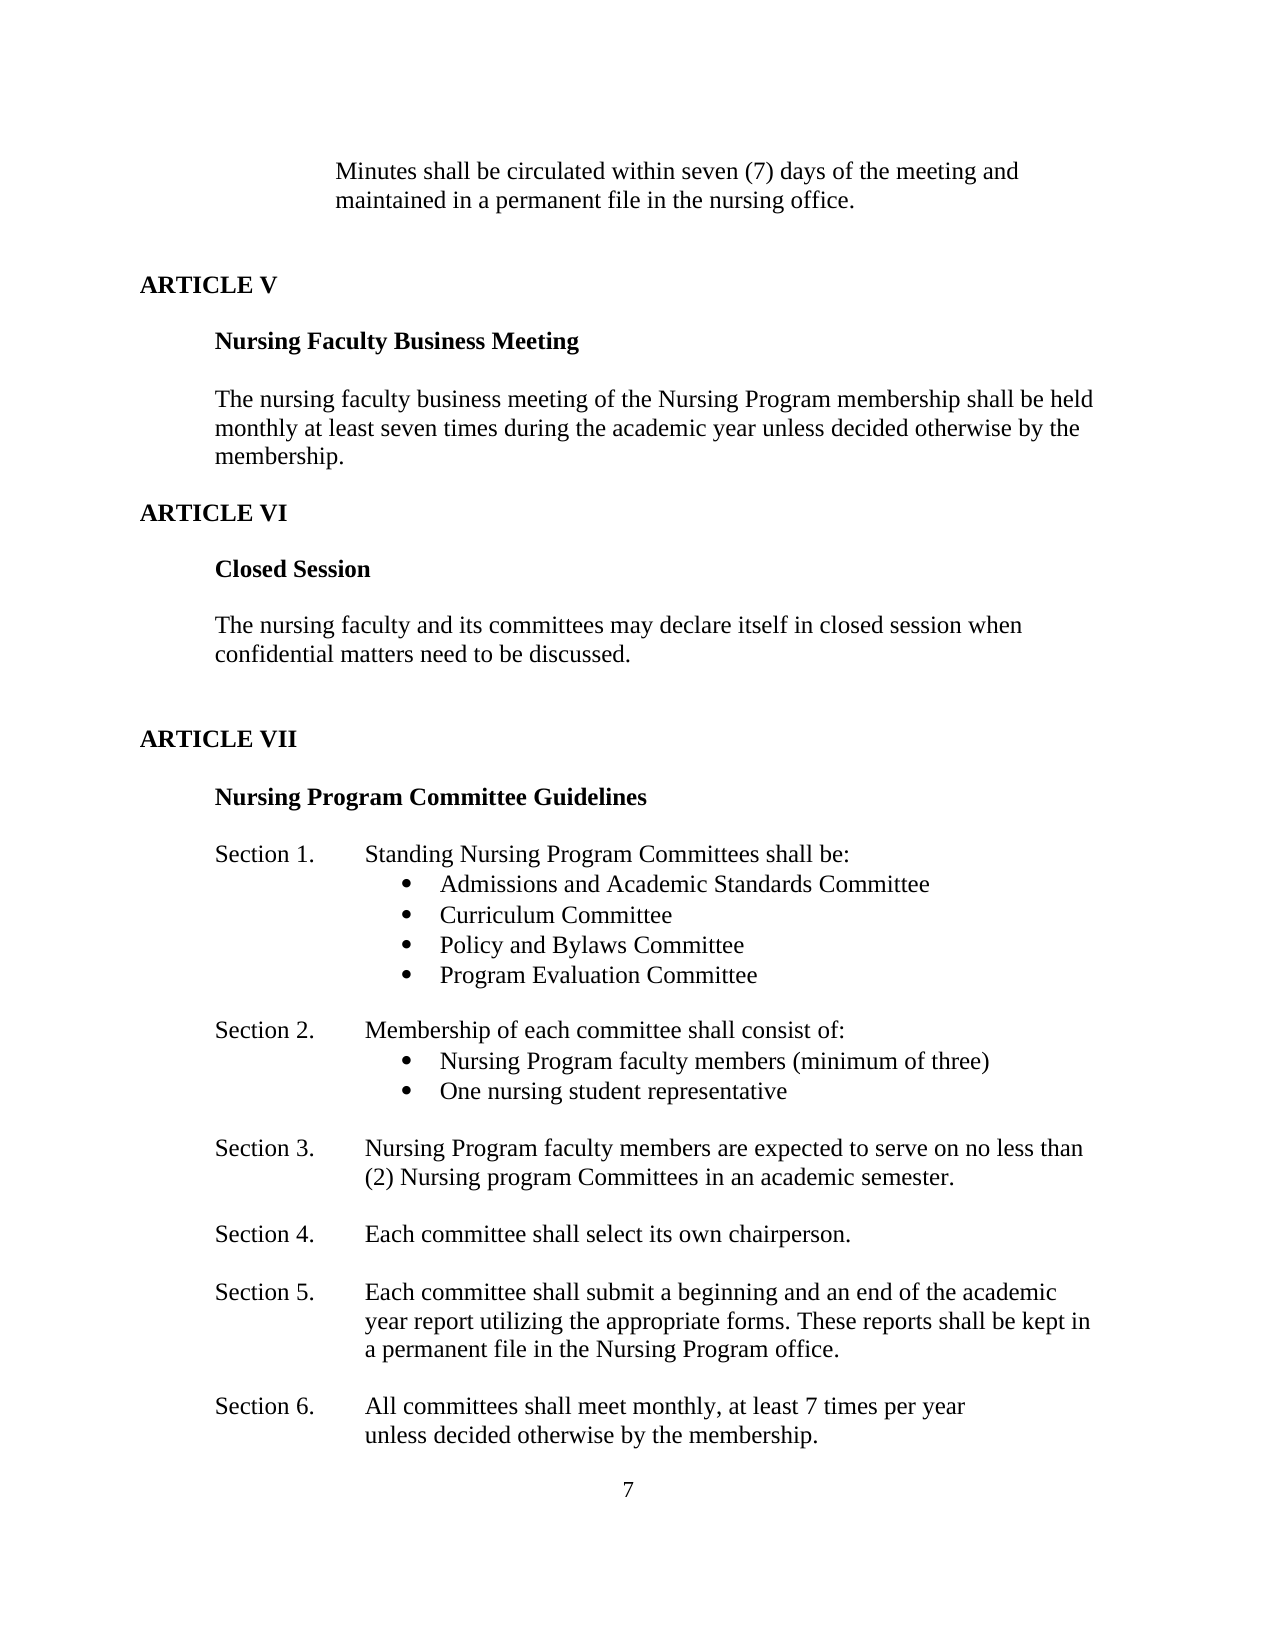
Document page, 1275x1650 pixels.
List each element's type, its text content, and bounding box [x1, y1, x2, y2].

text Minutes shall be circulated within seven (7) days of the meeting and maintained in a permanent file in the nursing office. [335, 156, 1021, 214]
text Nursing Program Committee Guidelines [214, 782, 1173, 811]
list Admissions and Academic Standards Committee [402, 868, 1173, 899]
text Section 6. All committees shall meet monthly, at least 7 times per year unless decided otherwise by the membership. [214, 1391, 1029, 1448]
text Closed Session [214, 554, 1173, 583]
list Nursing Program faculty members (minimum of three) [402, 1045, 1173, 1075]
subtitle ARTICLE V [139, 270, 1173, 299]
list One nursing student representative [402, 1075, 1173, 1106]
subtitle ARTICLE VII [139, 724, 1173, 753]
text Section 5. Each committee shall submit a beginning and an end of the academic year report utilizing the appropriate forms. These reports shall be kept in a permanent file in the Nursing Program office. [214, 1277, 1103, 1363]
list Curriculum Committee [402, 899, 1173, 929]
list Policy and Bylaws Committee [402, 929, 1173, 960]
text Section 1. Standing Nursing Program Committees shall be: [214, 839, 1173, 868]
subtitle ARTICLE VI [139, 498, 1173, 526]
text Nursing Faculty Business Meeting [214, 326, 1173, 355]
text Section 4. Each committee shall select its own chairperson. [214, 1219, 1173, 1248]
text Section 3. Nursing Program faculty members are expected to serve on no less than (2) Nursing program Committees in an academic semester. [214, 1133, 1112, 1191]
text The nursing faculty and its committees may declare itself in closed session when confidential matters need to be discussed. [214, 611, 1025, 668]
text The nursing faculty business meeting of the Nursing Program membership shall be held monthly at least seven times during the academic year unless decided otherwise by the membership. [214, 384, 1096, 470]
list Program Evaluation Committee [402, 960, 1173, 988]
text Section 2. Membership of each committee shall consist of: [214, 1016, 1173, 1045]
